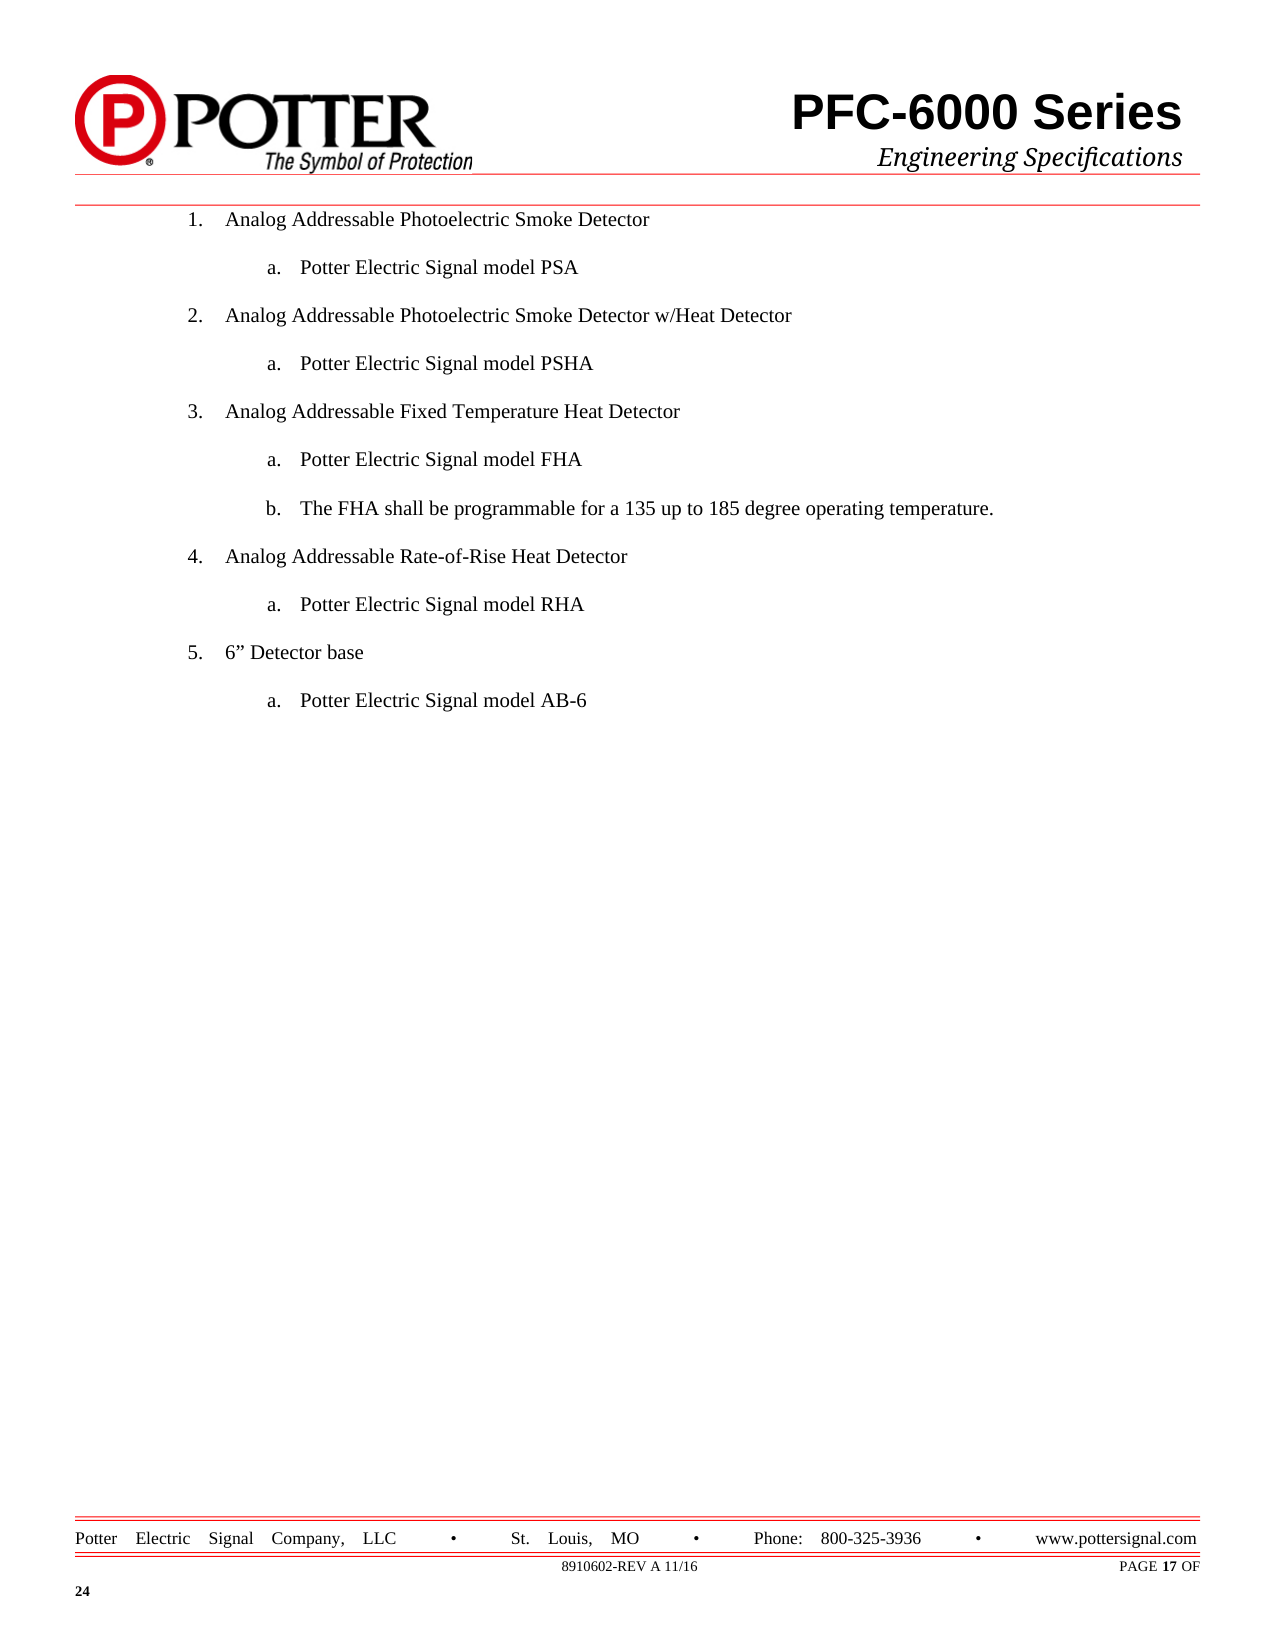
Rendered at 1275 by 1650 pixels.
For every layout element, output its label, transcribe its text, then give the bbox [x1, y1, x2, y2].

list Potter Electric Signal model FHA [281, 447, 1200, 471]
list Potter Electric Signal model PSA [281, 255, 1200, 279]
list Potter Electric Signal model PSHA [281, 351, 1200, 375]
list The FHA shall be programmable for a 135 up to 185 degree operating temperature. [281, 496, 1200, 519]
list Potter Electric Signal model RHA [281, 592, 1200, 616]
list 6” Detector base [187, 640, 1200, 664]
list Analog Addressable Photoelectric Smoke Detector w/Heat Detector [187, 303, 1200, 327]
list Analog Addressable Rate-of-Rise Heat Detector [187, 544, 1200, 568]
picture [75, 75, 473, 174]
list Potter Electric Signal model AB-6 [281, 688, 1200, 712]
list Analog Addressable Fixed Temperature Heat Detector [187, 399, 1200, 423]
list Analog Addressable Photoelectric Smoke Detector [187, 207, 1200, 231]
